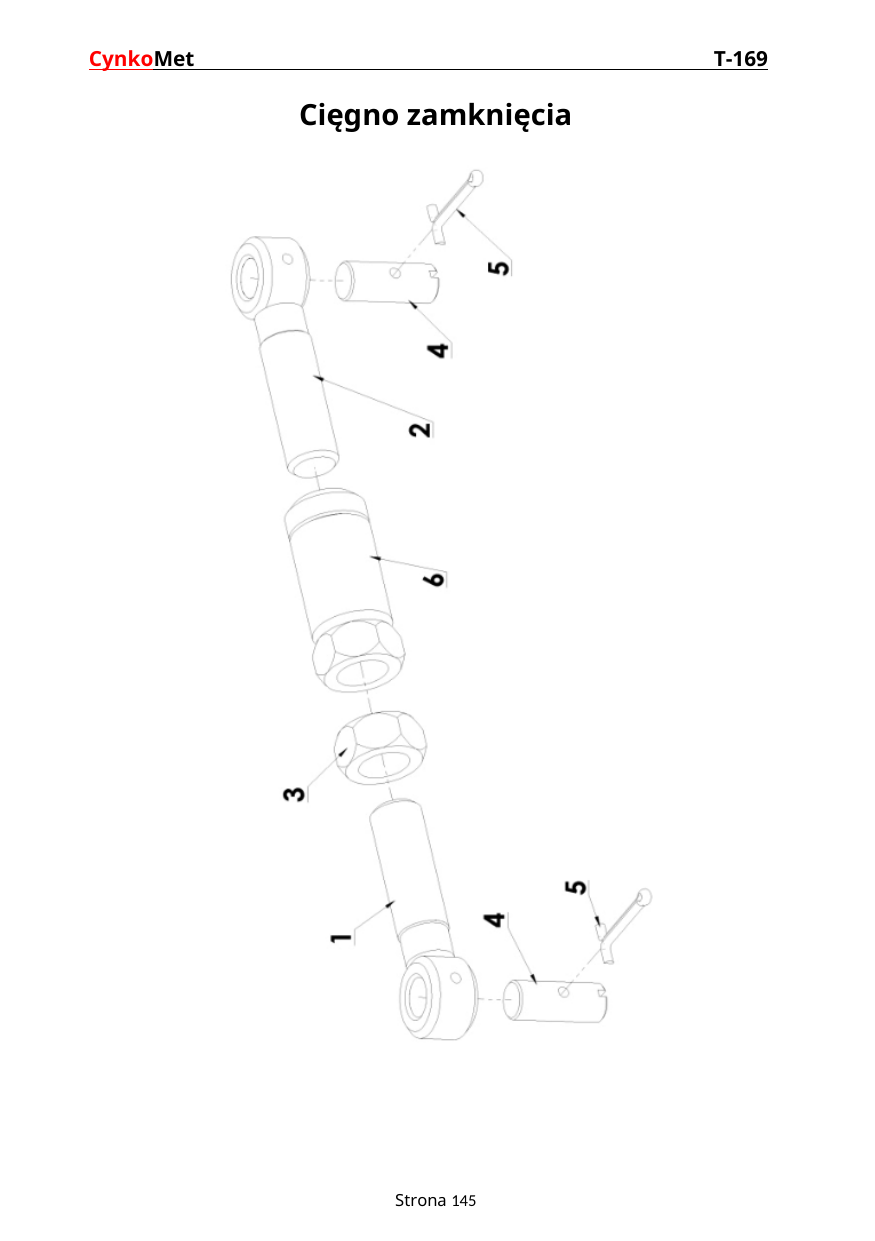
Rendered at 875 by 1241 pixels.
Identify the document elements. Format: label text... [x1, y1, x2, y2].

subtitle Cięgno zamknięcia [118, 94, 753, 134]
picture [211, 158, 661, 1055]
